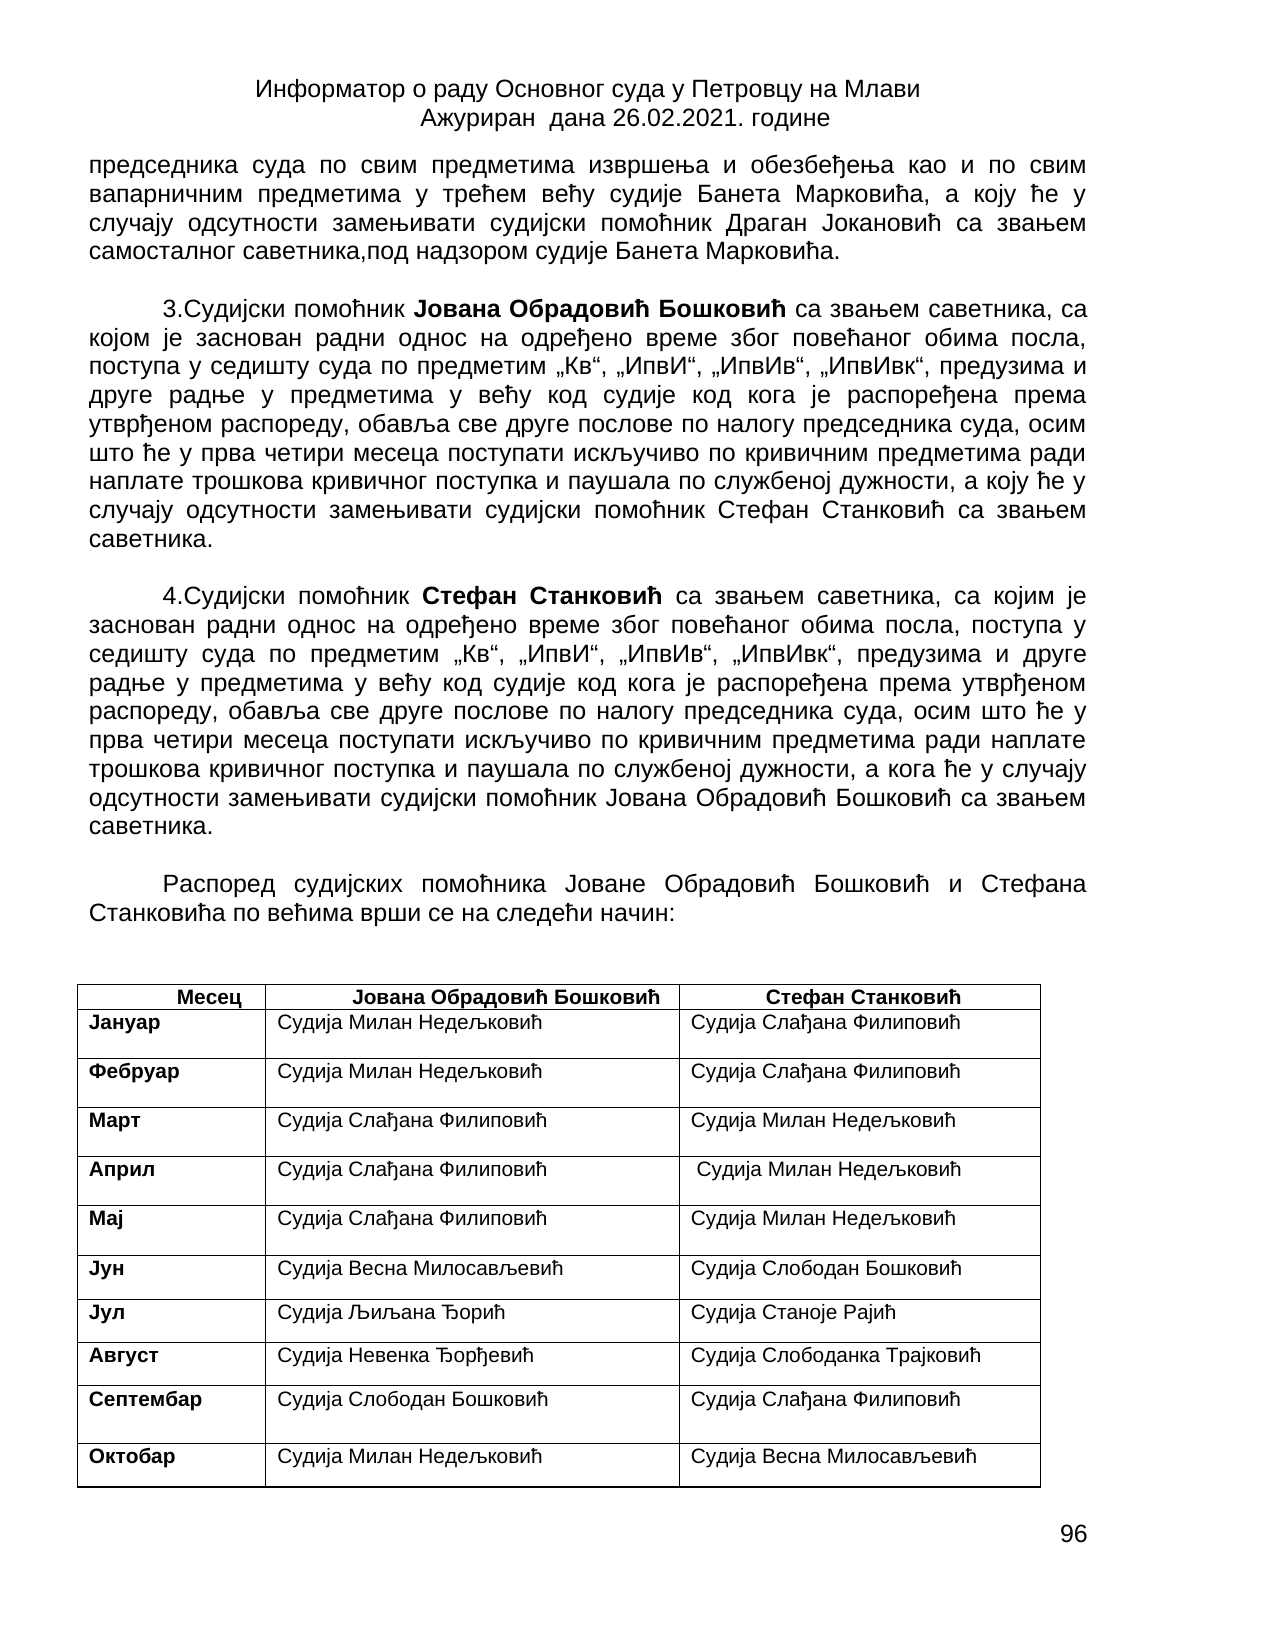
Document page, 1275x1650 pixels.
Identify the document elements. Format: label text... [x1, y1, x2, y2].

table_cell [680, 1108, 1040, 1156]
text 4.Судијски помоћник Стефан Станковић са звањем саветника, са којим је заснован радни однос на одређено време због повећаног обима посла, поступа у седишту суда по предметим „Кв“, „ИпвИ“, „ИпвИв“, „ИпвИвк“, предузима и друге радње у предметима у већу код судије код кога је распоређена према утврђеном распореду, обавља све друге послове по налогу председника суда, осим што ће у прва четири месеца поступати искључиво по кривичним предметима ради наплате трошкова кривичног поступка и паушала по службеној дужности, а кога ће у случају одсутности замењивати судијски помоћник Јована Обрадовић Бошковић са звањем саветника. [89, 581, 1087, 840]
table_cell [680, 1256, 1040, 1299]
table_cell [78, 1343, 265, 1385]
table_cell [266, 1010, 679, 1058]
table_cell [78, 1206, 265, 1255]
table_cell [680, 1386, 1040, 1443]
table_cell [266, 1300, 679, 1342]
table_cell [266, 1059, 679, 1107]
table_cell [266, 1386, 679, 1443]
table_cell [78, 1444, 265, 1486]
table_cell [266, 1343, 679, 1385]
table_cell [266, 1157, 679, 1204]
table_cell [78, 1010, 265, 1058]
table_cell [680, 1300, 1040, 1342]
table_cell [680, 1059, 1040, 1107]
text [89, 150, 1087, 265]
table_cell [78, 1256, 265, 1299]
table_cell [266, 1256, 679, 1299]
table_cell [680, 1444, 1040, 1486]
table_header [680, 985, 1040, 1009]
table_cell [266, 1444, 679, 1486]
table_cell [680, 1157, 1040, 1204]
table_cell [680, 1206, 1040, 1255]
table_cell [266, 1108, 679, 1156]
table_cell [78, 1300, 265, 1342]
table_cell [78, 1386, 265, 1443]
text Распоред судијских помоћника Јоване Обрадовић Бошковић и Стефана Станковића по већима врши се на следећи начин: [89, 869, 1087, 926]
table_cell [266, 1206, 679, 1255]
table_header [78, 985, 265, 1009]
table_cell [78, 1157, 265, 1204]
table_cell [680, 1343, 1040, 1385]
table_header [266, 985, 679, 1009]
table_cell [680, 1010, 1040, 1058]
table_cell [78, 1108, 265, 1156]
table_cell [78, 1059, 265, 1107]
text 3.Судијски помоћник Јована Обрадовић Бошковић са звањем саветника, са којом је заснован радни однос на одређено време због повећаног обима посла, поступа у седишту суда по предметим „Кв“, „ИпвИ“, „ИпвИв“, „ИпвИвк“, предузима и друге радње у предметима у већу код судије код кога је распоређена према утврђеном распореду, обавља све друге послове по налогу председника суда, осим што ће у прва четири месеца поступати искључиво по кривичним предметима ради наплате трошкова кривичног поступка и паушала по службеној дужности, а коју ће у случају одсутности замењивати судијски помоћник Стефан Станковић са звањем саветника. [89, 294, 1087, 552]
